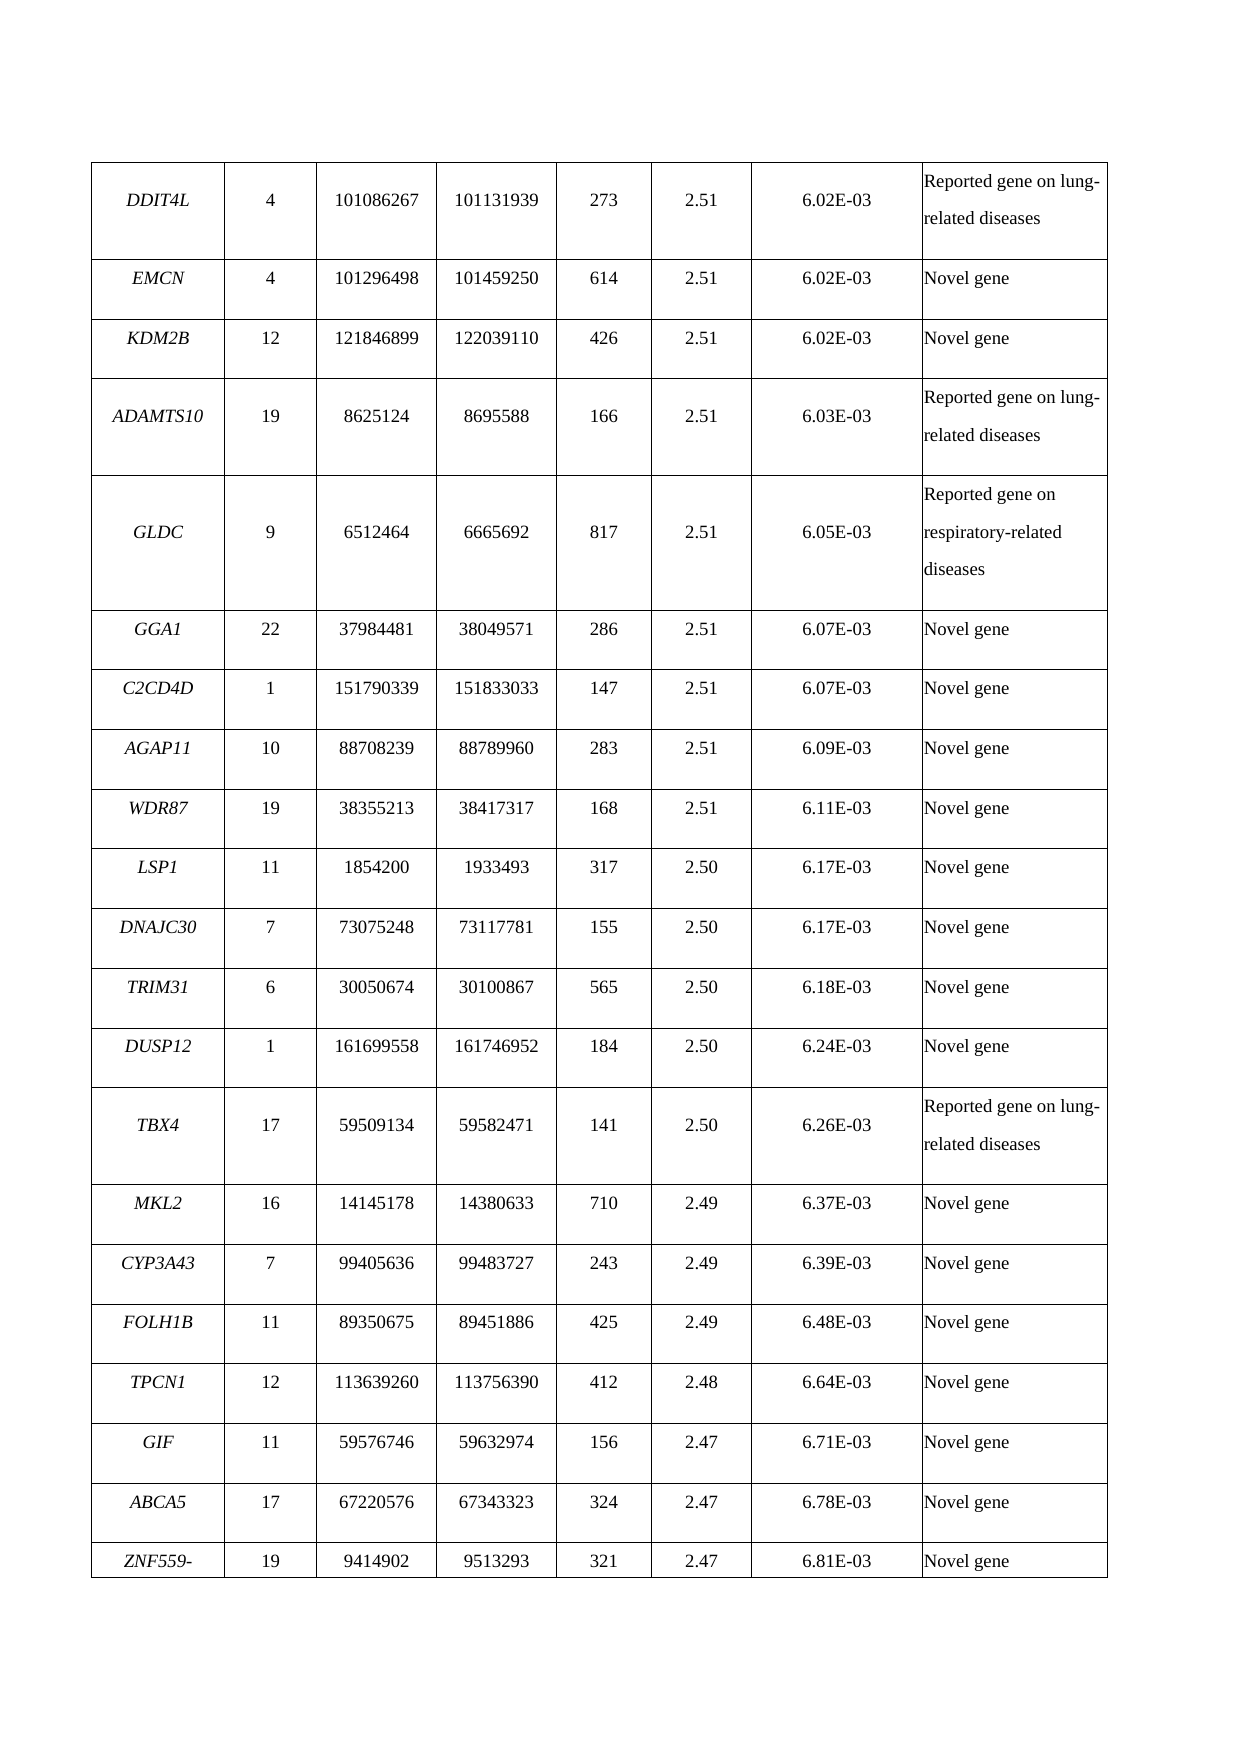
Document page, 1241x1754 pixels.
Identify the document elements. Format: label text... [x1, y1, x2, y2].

table_cell 2.49 [652, 1305, 751, 1363]
table_cell 38417317 [437, 790, 556, 848]
table_cell 6.37E-03 [752, 1185, 922, 1244]
table_cell 168 [557, 790, 651, 848]
table_cell 113639260 [317, 1364, 436, 1423]
table_cell 6.24E-03 [752, 1029, 922, 1087]
table_cell 2.51 [652, 730, 751, 789]
table_cell 2.50 [652, 1029, 751, 1087]
table_cell 19 [225, 1543, 316, 1577]
table_cell 6512464 [317, 476, 436, 609]
table_cell 7 [225, 1245, 316, 1303]
table_cell 273 [557, 163, 651, 259]
table_cell 166 [557, 379, 651, 475]
table_cell 6.11E-03 [752, 790, 922, 848]
table_cell 2.47 [652, 1543, 751, 1577]
table_cell 283 [557, 730, 651, 789]
table_cell 9 [225, 476, 316, 609]
table_cell MKL2 [92, 1185, 224, 1244]
table_cell Reported gene on lung-related diseases [923, 379, 1107, 475]
table_cell 88708239 [317, 730, 436, 789]
table_cell 6.17E-03 [752, 909, 922, 968]
table_cell Reported gene on lung-related diseases [923, 163, 1107, 259]
table_cell 426 [557, 320, 651, 378]
table_cell 6.17E-03 [752, 849, 922, 908]
table_cell 37984481 [317, 611, 436, 669]
table_cell 324 [557, 1484, 651, 1542]
table_cell 2.50 [652, 849, 751, 908]
table_cell 17 [225, 1484, 316, 1542]
table_cell CYP3A43 [92, 1245, 224, 1303]
table_cell GLDC [92, 476, 224, 609]
table_cell 565 [557, 969, 651, 1027]
table_cell Novel gene [923, 320, 1107, 378]
table_cell 8625124 [317, 379, 436, 475]
table_cell 2.51 [652, 320, 751, 378]
table_cell 2.47 [652, 1484, 751, 1542]
table_cell Novel gene [923, 611, 1107, 669]
table_cell Novel gene [923, 670, 1107, 729]
table_cell 6.78E-03 [752, 1484, 922, 1542]
table_cell 425 [557, 1305, 651, 1363]
table_cell 1854200 [317, 849, 436, 908]
table_cell 38049571 [437, 611, 556, 669]
table_cell Novel gene [923, 730, 1107, 789]
table_cell 122039110 [437, 320, 556, 378]
table_cell 89350675 [317, 1305, 436, 1363]
table_cell 101086267 [317, 163, 436, 259]
table_cell 2.51 [652, 163, 751, 259]
table_cell 30100867 [437, 969, 556, 1027]
table_cell 11 [225, 1305, 316, 1363]
table_cell 11 [225, 1424, 316, 1482]
table_cell 161699558 [317, 1029, 436, 1087]
table_cell 6.64E-03 [752, 1364, 922, 1423]
table_cell 101459250 [437, 260, 556, 319]
table_cell 2.51 [652, 260, 751, 319]
table_cell FOLH1B [92, 1305, 224, 1363]
table_cell 59509134 [317, 1088, 436, 1184]
table_cell 6.07E-03 [752, 611, 922, 669]
table_cell Novel gene [923, 1029, 1107, 1087]
table_cell 286 [557, 611, 651, 669]
table_cell 14380633 [437, 1185, 556, 1244]
table_cell 155 [557, 909, 651, 968]
table_cell 12 [225, 320, 316, 378]
table_cell EMCN [92, 260, 224, 319]
table_cell 6.02E-03 [752, 320, 922, 378]
table_cell 141 [557, 1088, 651, 1184]
table_cell 412 [557, 1364, 651, 1423]
table_cell 6 [225, 969, 316, 1027]
table_cell 2.47 [652, 1424, 751, 1482]
table_cell 817 [557, 476, 651, 609]
table_cell 710 [557, 1185, 651, 1244]
table_cell Novel gene [923, 1484, 1107, 1542]
table_cell 99405636 [317, 1245, 436, 1303]
table_cell 2.51 [652, 790, 751, 848]
table_cell Novel gene [923, 969, 1107, 1027]
table_cell 2.49 [652, 1245, 751, 1303]
table_cell 99483727 [437, 1245, 556, 1303]
table_cell 9414902 [317, 1543, 436, 1577]
table_cell 6.02E-03 [752, 163, 922, 259]
table_cell 2.51 [652, 476, 751, 609]
table_cell 147 [557, 670, 651, 729]
table_cell Novel gene [923, 1543, 1107, 1577]
table_cell 6.81E-03 [752, 1543, 922, 1577]
table_cell DNAJC30 [92, 909, 224, 968]
table_cell Novel gene [923, 260, 1107, 319]
table_cell GGA1 [92, 611, 224, 669]
table_cell 6.05E-03 [752, 476, 922, 609]
table_cell GIF [92, 1424, 224, 1482]
table_cell 1933493 [437, 849, 556, 908]
table_cell 1 [225, 670, 316, 729]
table_cell Novel gene [923, 1245, 1107, 1303]
table_cell 59632974 [437, 1424, 556, 1482]
table_cell 151790339 [317, 670, 436, 729]
table_cell 317 [557, 849, 651, 908]
table_cell 59576746 [317, 1424, 436, 1482]
table_cell 9513293 [437, 1543, 556, 1577]
table_cell 101296498 [317, 260, 436, 319]
table_cell Novel gene [923, 1305, 1107, 1363]
table_cell 6.03E-03 [752, 379, 922, 475]
table_cell 2.51 [652, 379, 751, 475]
table_cell LSP1 [92, 849, 224, 908]
table_cell 16 [225, 1185, 316, 1244]
table_cell 11 [225, 849, 316, 908]
table_cell 30050674 [317, 969, 436, 1027]
table_cell 10 [225, 730, 316, 789]
table_cell ABCA5 [92, 1484, 224, 1542]
table_cell Novel gene [923, 909, 1107, 968]
table_cell 67220576 [317, 1484, 436, 1542]
table_cell 19 [225, 379, 316, 475]
table_cell 4 [225, 260, 316, 319]
table_cell 243 [557, 1245, 651, 1303]
table_cell DUSP12 [92, 1029, 224, 1087]
table_cell TBX4 [92, 1088, 224, 1184]
table_cell 161746952 [437, 1029, 556, 1087]
table_cell ADAMTS10 [92, 379, 224, 475]
table_cell 22 [225, 611, 316, 669]
table_cell 17 [225, 1088, 316, 1184]
table_cell 184 [557, 1029, 651, 1087]
table_cell ZNF559-ZNF177 [92, 1543, 224, 1577]
table_cell WDR87 [92, 790, 224, 848]
table_cell 19 [225, 790, 316, 848]
table_cell Novel gene [923, 790, 1107, 848]
table_cell 6665692 [437, 476, 556, 609]
table_cell DDIT4L [92, 163, 224, 259]
table_cell TPCN1 [92, 1364, 224, 1423]
table_cell Novel gene [923, 1364, 1107, 1423]
table_cell 67343323 [437, 1484, 556, 1542]
table_cell Reported gene on lung-related diseases [923, 1088, 1107, 1184]
table_cell 6.02E-03 [752, 260, 922, 319]
table_cell 6.48E-03 [752, 1305, 922, 1363]
table_cell AGAP11 [92, 730, 224, 789]
table_cell TRIM31 [92, 969, 224, 1027]
table_cell 6.09E-03 [752, 730, 922, 789]
table_cell Novel gene [923, 849, 1107, 908]
table_cell 2.50 [652, 969, 751, 1027]
table_cell 88789960 [437, 730, 556, 789]
table_cell 8695588 [437, 379, 556, 475]
table_cell 59582471 [437, 1088, 556, 1184]
table_cell 113756390 [437, 1364, 556, 1423]
table_cell 101131939 [437, 163, 556, 259]
table_cell 73117781 [437, 909, 556, 968]
table_cell 14145178 [317, 1185, 436, 1244]
table_cell 121846899 [317, 320, 436, 378]
table_cell C2CD4D [92, 670, 224, 729]
table_cell 12 [225, 1364, 316, 1423]
table_cell 38355213 [317, 790, 436, 848]
table_cell 7 [225, 909, 316, 968]
table_cell Novel gene [923, 1424, 1107, 1482]
table_cell 614 [557, 260, 651, 319]
table_cell 151833033 [437, 670, 556, 729]
table_cell Novel gene [923, 1185, 1107, 1244]
table_cell KDM2B [92, 320, 224, 378]
table_cell 1 [225, 1029, 316, 1087]
table_cell 89451886 [437, 1305, 556, 1363]
table_cell 2.49 [652, 1185, 751, 1244]
table_cell 2.51 [652, 611, 751, 669]
table_cell 6.07E-03 [752, 670, 922, 729]
table_cell 4 [225, 163, 316, 259]
table_cell 73075248 [317, 909, 436, 968]
table_cell 6.18E-03 [752, 969, 922, 1027]
table_cell 6.71E-03 [752, 1424, 922, 1482]
table_cell 2.50 [652, 1088, 751, 1184]
table_cell 2.51 [652, 670, 751, 729]
table_cell 2.48 [652, 1364, 751, 1423]
table_cell 156 [557, 1424, 651, 1482]
table_cell 2.50 [652, 909, 751, 968]
table_cell 321 [557, 1543, 651, 1577]
table_cell 6.26E-03 [752, 1088, 922, 1184]
table_cell 6.39E-03 [752, 1245, 922, 1303]
table_cell Reported gene on respiratory-related diseases [923, 476, 1107, 609]
